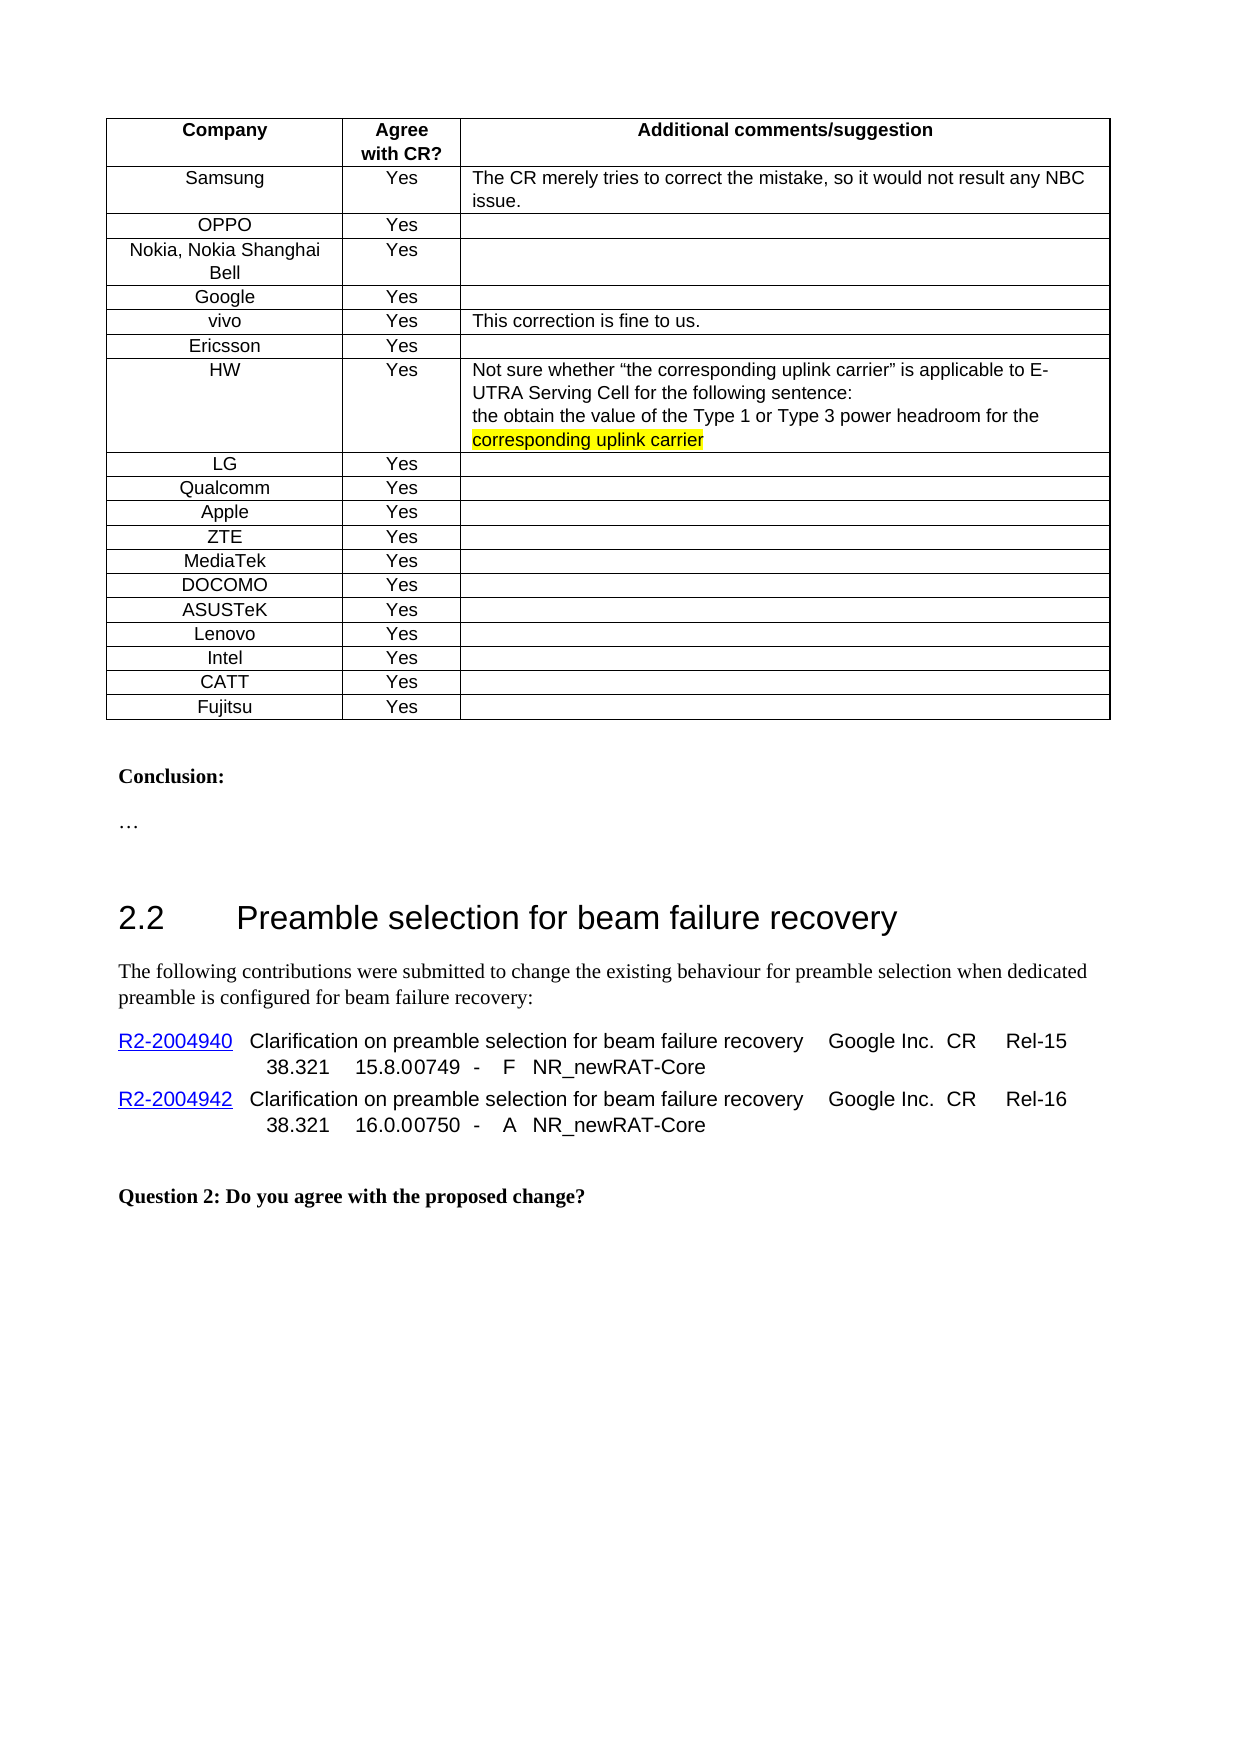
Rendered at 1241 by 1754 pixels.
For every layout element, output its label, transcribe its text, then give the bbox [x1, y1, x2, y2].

table_cell [461, 214, 1109, 237]
table_cell Lenovo [107, 623, 342, 646]
table_cell [461, 453, 1109, 476]
table_cell Yes [343, 574, 460, 597]
table_cell Yes [343, 167, 460, 213]
table_cell [461, 501, 1109, 524]
table_cell [461, 335, 1109, 358]
table_cell Yes [343, 501, 460, 524]
table_cell Yes [343, 335, 460, 358]
table_header Company [107, 119, 342, 166]
table_cell Ericsson [107, 335, 342, 358]
table_cell Yes [343, 359, 460, 452]
table_cell Yes [343, 550, 460, 573]
table_cell [461, 239, 1109, 285]
table_cell LG [107, 453, 342, 476]
table_cell Yes [343, 214, 460, 237]
table_cell [461, 671, 1109, 694]
table_cell HW [107, 359, 342, 452]
table_cell DOCOMO [107, 574, 342, 597]
table_cell [461, 550, 1109, 573]
table_cell Yes [343, 453, 460, 476]
table_cell Yes [343, 671, 460, 694]
table_cell Yes [343, 286, 460, 309]
table_cell This correction is fine to us. [461, 310, 1109, 333]
table_cell Nokia, Nokia Shanghai Bell [107, 239, 342, 285]
table_cell Yes [343, 526, 460, 549]
table_cell Fujitsu [107, 695, 342, 719]
table_cell Yes [343, 239, 460, 285]
text … [118, 809, 1122, 833]
table_cell Intel [107, 647, 342, 670]
text The following contributions were submitted to change the existing behaviour for preamble selection when dedicated preamble is configured for beam failure recovery: [118, 959, 1122, 1009]
table_cell Yes [343, 695, 460, 719]
table_header Agree with CR? [343, 119, 460, 166]
table_cell [461, 623, 1109, 646]
table_cell Yes [343, 598, 460, 622]
table_cell Not sure whether “the corresponding uplink carrier” is applicable to E-UTRA Serving Cell for the following sentence: the obtain the value of the Type 1 or Type 3 power headroom for the corresponding uplink carrier [461, 359, 1109, 452]
text R2-2004940 Clarification on preamble selection for beam failure recovery Google Inc. CR Rel-15 38.321 15.8.0 0749 - F NR_newRAT-Core [118, 1029, 1122, 1079]
table_cell ASUSTeK [107, 598, 342, 622]
table_cell [461, 598, 1109, 622]
table_cell Samsung [107, 167, 342, 213]
table_cell Apple [107, 501, 342, 524]
table_cell ZTE [107, 526, 342, 549]
table_cell [461, 647, 1109, 670]
text Question 2: Do you agree with the proposed change? [118, 1183, 1122, 1208]
table_cell [461, 286, 1109, 309]
table_cell vivo [107, 310, 342, 333]
text R2-2004942 Clarification on preamble selection for beam failure recovery Google Inc. CR Rel-16 38.321 16.0.0 0750 - A NR_newRAT-Core [118, 1087, 1122, 1137]
text Conclusion: [118, 764, 1122, 788]
table_cell Yes [343, 477, 460, 500]
table_cell [461, 526, 1109, 549]
table_cell [461, 574, 1109, 597]
table_cell The CR merely tries to correct the mistake, so it would not result any NBC issue. [461, 167, 1109, 213]
table_cell Yes [343, 623, 460, 646]
table_cell Google [107, 286, 342, 309]
table_cell Yes [343, 310, 460, 333]
table_cell Qualcomm [107, 477, 342, 500]
table_cell Yes [343, 647, 460, 670]
table_header Additional comments/suggestion [461, 119, 1109, 166]
table_cell [461, 695, 1109, 719]
table_cell MediaTek [107, 550, 342, 573]
table_cell CATT [107, 671, 342, 694]
table_cell [461, 477, 1109, 500]
subtitle 2.2 Preamble selection for beam failure recovery [118, 898, 1122, 937]
table_cell OPPO [107, 214, 342, 237]
